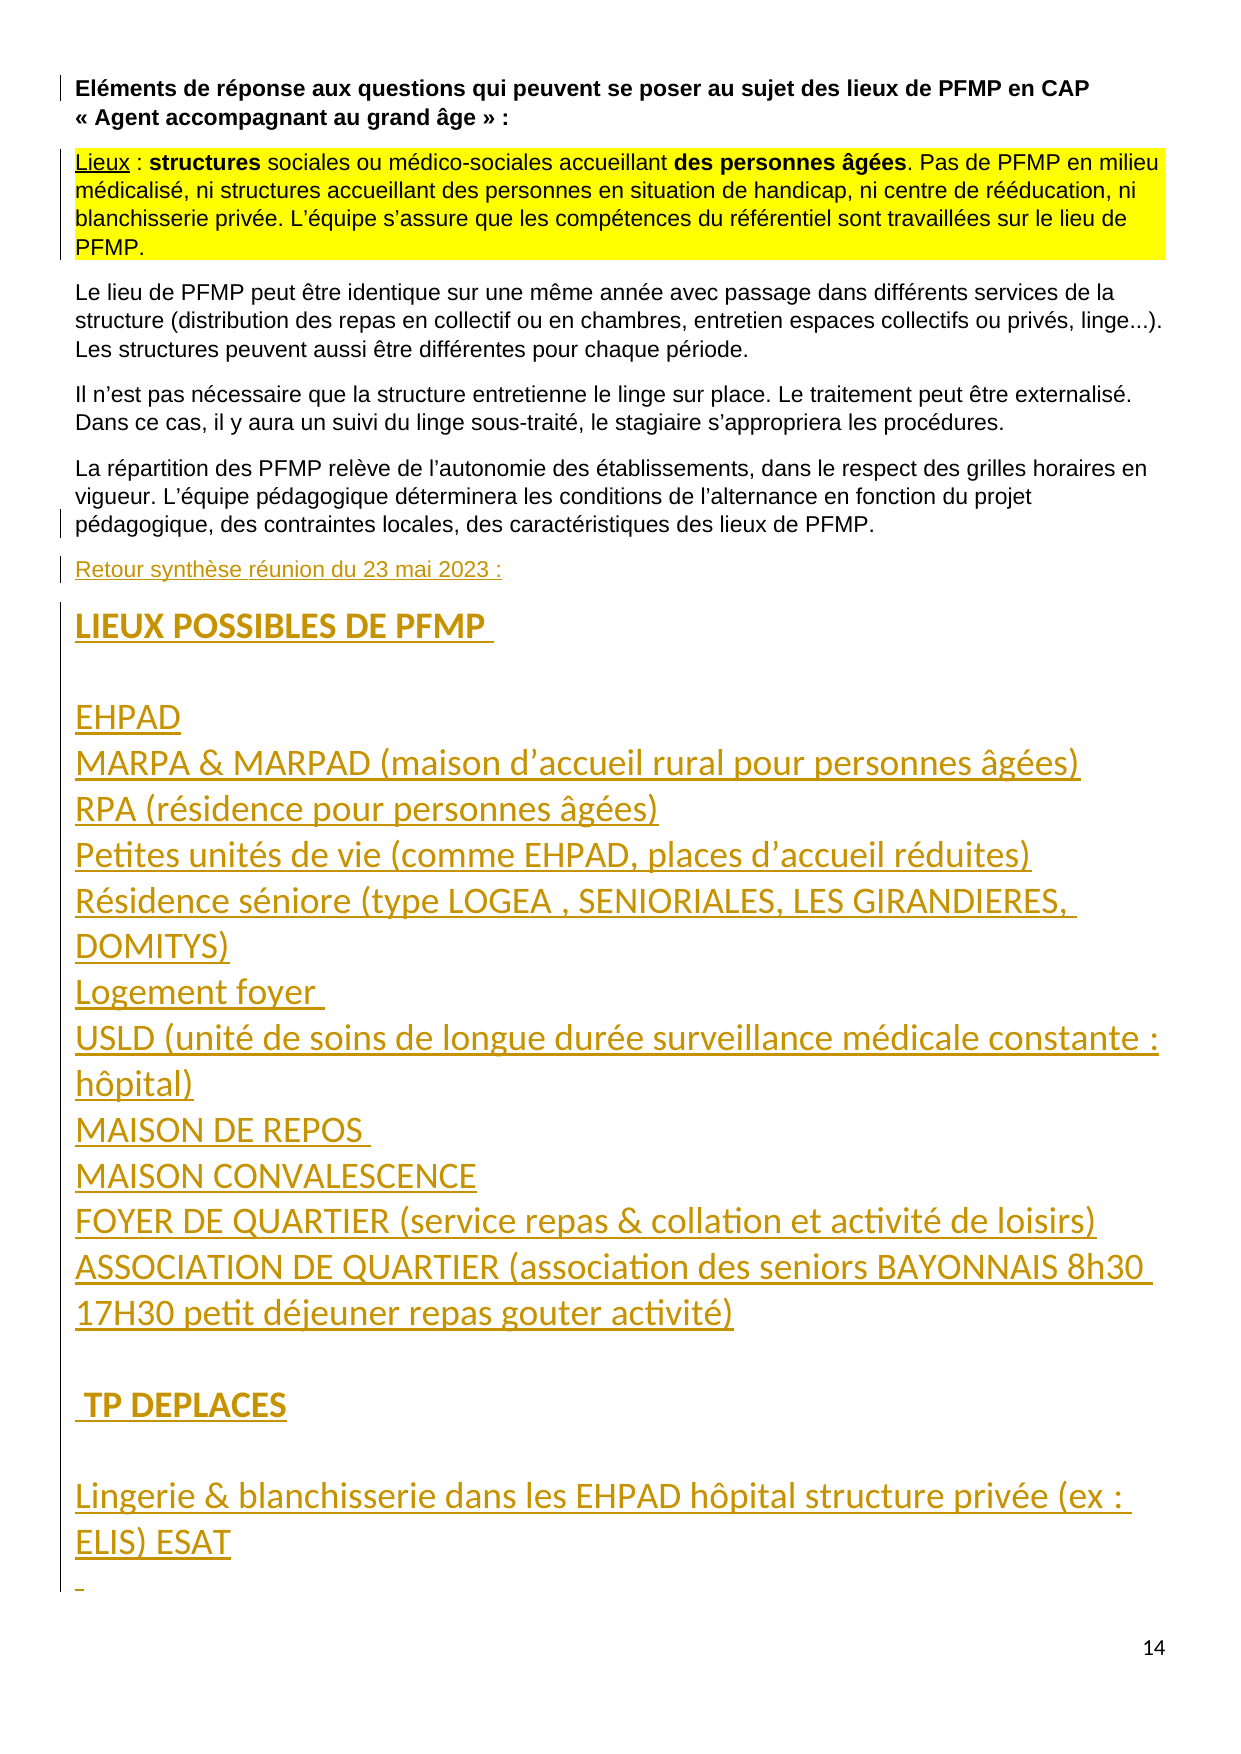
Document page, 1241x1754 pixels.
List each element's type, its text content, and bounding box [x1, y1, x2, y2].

text Il n’est pas nécessaire que la structure entretienne le linge sur place. Le traitement peut être externalisé. Dans ce cas, il y aura un suivi du linge sous-traité, le stagiaire s’appropriera les procédures. [75, 381, 1165, 436]
text Eléments de réponse aux questions qui peuvent se poser au sujet des lieux de PFMP en CAP « Agent accompagnant au grand âge » : [75, 75, 1165, 130]
text Le lieu de PFMP peut être identique sur une même année avec passage dans différents services de la structure (distribution des repas en collectif ou en chambres, entretien espaces collectifs ou privés, linge...). Les structures peuvent aussi être différentes pour chaque période. [75, 279, 1165, 362]
text La répartition des PFMP relève de l’autonomie des établissements, dans le respect des grilles horaires en vigueur. L’équipe pédagogique déterminera les conditions de l’alternance en fonction du projet pédagogique, des contraintes locales, des caractéristiques des lieux de PFMP. [75, 454, 1165, 538]
text Lieux : structures sociales ou médico-sociales accueillant des personnes âgées. Pas de PFMP en milieu médicalisé, ni structures accueillant des personnes en situation de handicap, ni centre de rééducation, ni blanchisserie privée. L’équipe s’assure que les compétences du référentiel sont travaillées sur le lieu de PFMP. [75, 148, 1165, 260]
